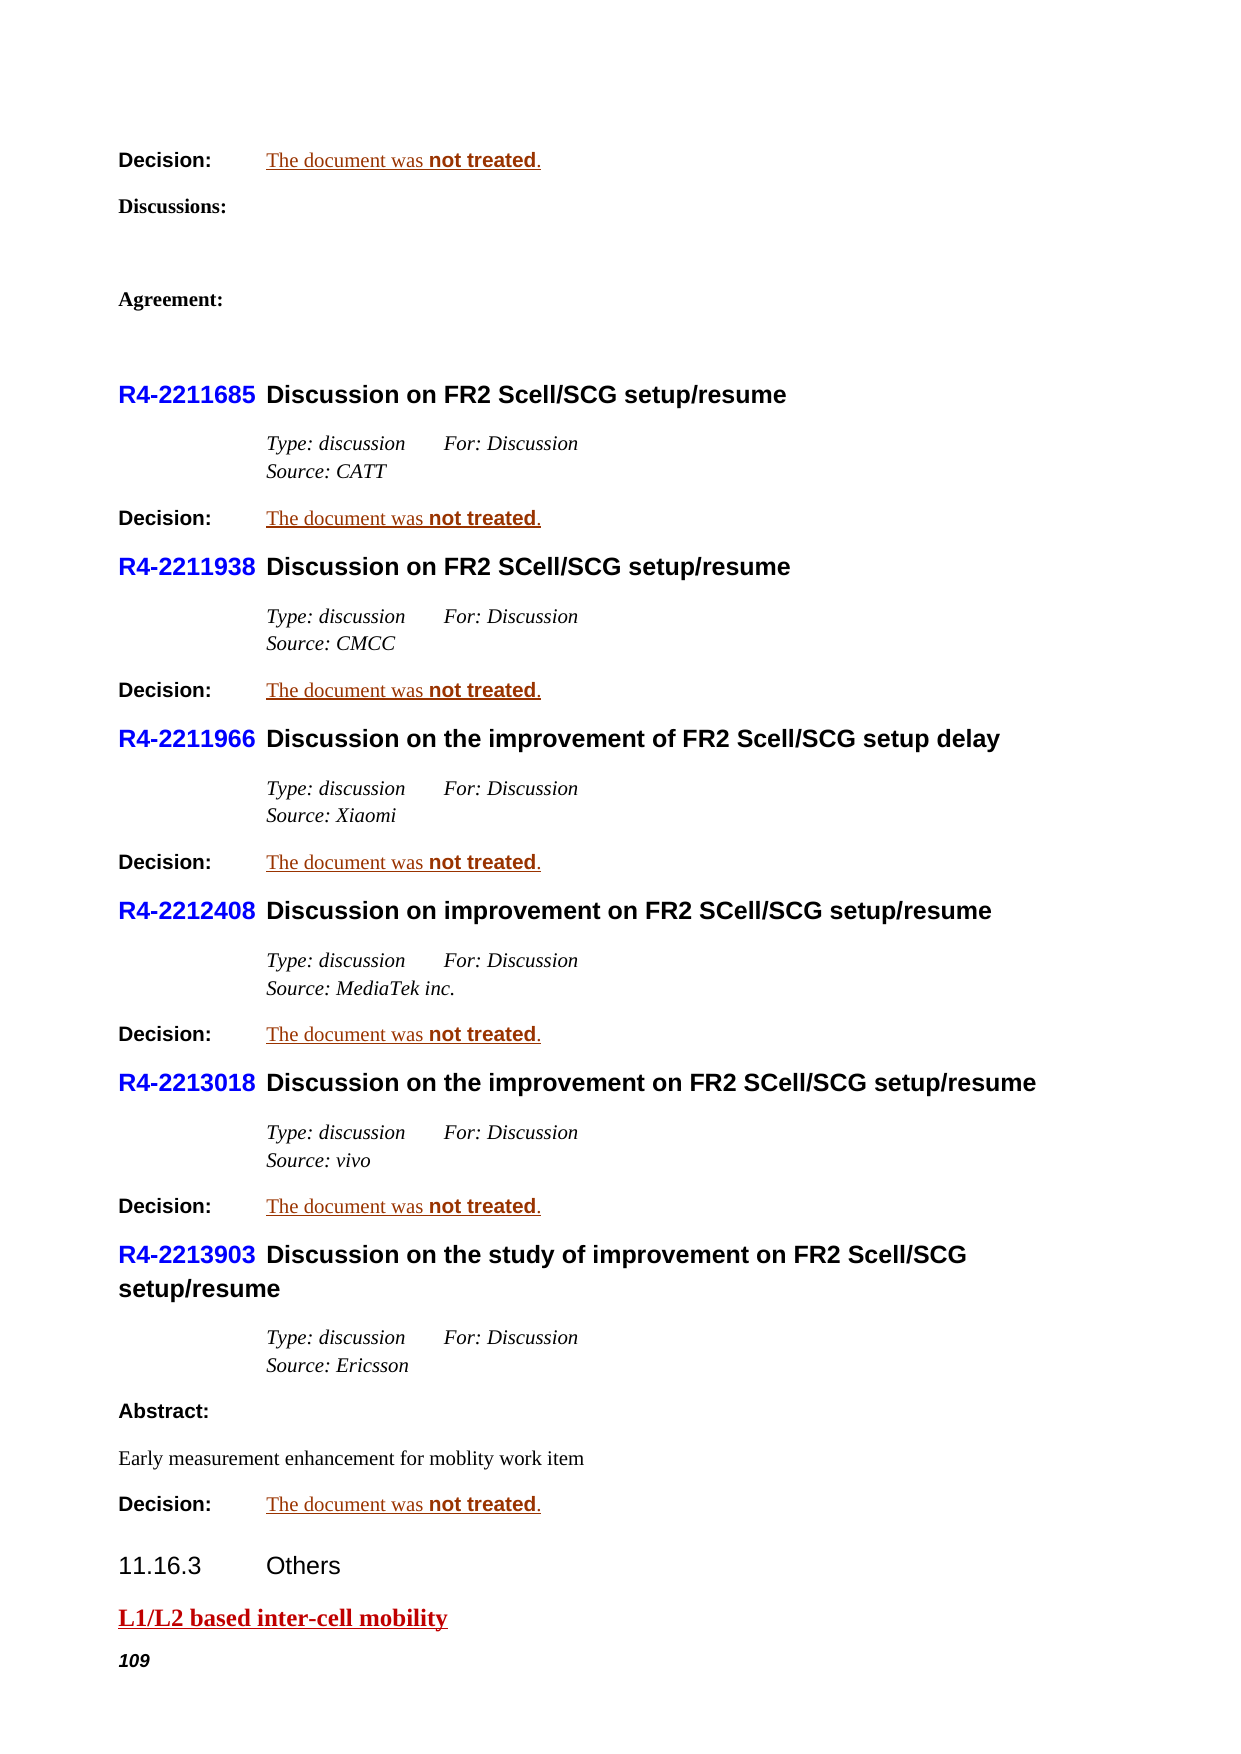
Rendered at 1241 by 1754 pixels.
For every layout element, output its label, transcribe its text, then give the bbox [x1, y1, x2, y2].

text Decision: The document was not treated. [118, 677, 1122, 702]
text R4-2211966 Discussion on the improvement of FR2 Scell/SCG setup delay [118, 724, 1122, 753]
text Early measurement enhancement for moblity work item [118, 1446, 1122, 1469]
text Decision: The document was not treated. [118, 1022, 1122, 1046]
text R4-2211685 Discussion on FR2 Scell/SCG setup/resume [118, 379, 1122, 408]
subtitle 11.16.3 Others [118, 1551, 1122, 1579]
text Type: discussion For: Discussion Source: vivo [118, 1120, 1122, 1172]
text Decision: The document was not treated. [118, 505, 1122, 529]
text Decision: The document was not treated. [118, 148, 1122, 172]
text L1/L2 based inter-cell mobility [118, 1603, 1122, 1631]
text Decision: The document was not treated. [118, 850, 1122, 874]
text Decision: The document was not treated. [118, 1194, 1122, 1218]
text R4-2212408 Discussion on improvement on FR2 SCell/SCG setup/resume [118, 896, 1122, 925]
text Type: discussion For: Discussion Source: CMCC [118, 603, 1122, 655]
text Agreement: [118, 287, 1122, 311]
text R4-2213903 Discussion on the study of improvement on FR2 Scell/SCG setup/resume [118, 1241, 1122, 1302]
text Decision: The document was not treated. [118, 1492, 1122, 1516]
text Type: discussion For: Discussion Source: MediaTek inc. [118, 948, 1122, 999]
text R4-2211938 Discussion on FR2 SCell/SCG setup/resume [118, 552, 1122, 581]
text Type: discussion For: Discussion Source: Ericsson [118, 1325, 1122, 1377]
text R4-2213018 Discussion on the improvement on FR2 SCell/SCG setup/resume [118, 1068, 1122, 1097]
text Discussions: [118, 194, 1122, 218]
text Type: discussion For: Discussion Source: CATT [118, 431, 1122, 483]
text Abstract: [118, 1399, 1122, 1423]
text Type: discussion For: Discussion Source: Xiaomi [118, 776, 1122, 827]
